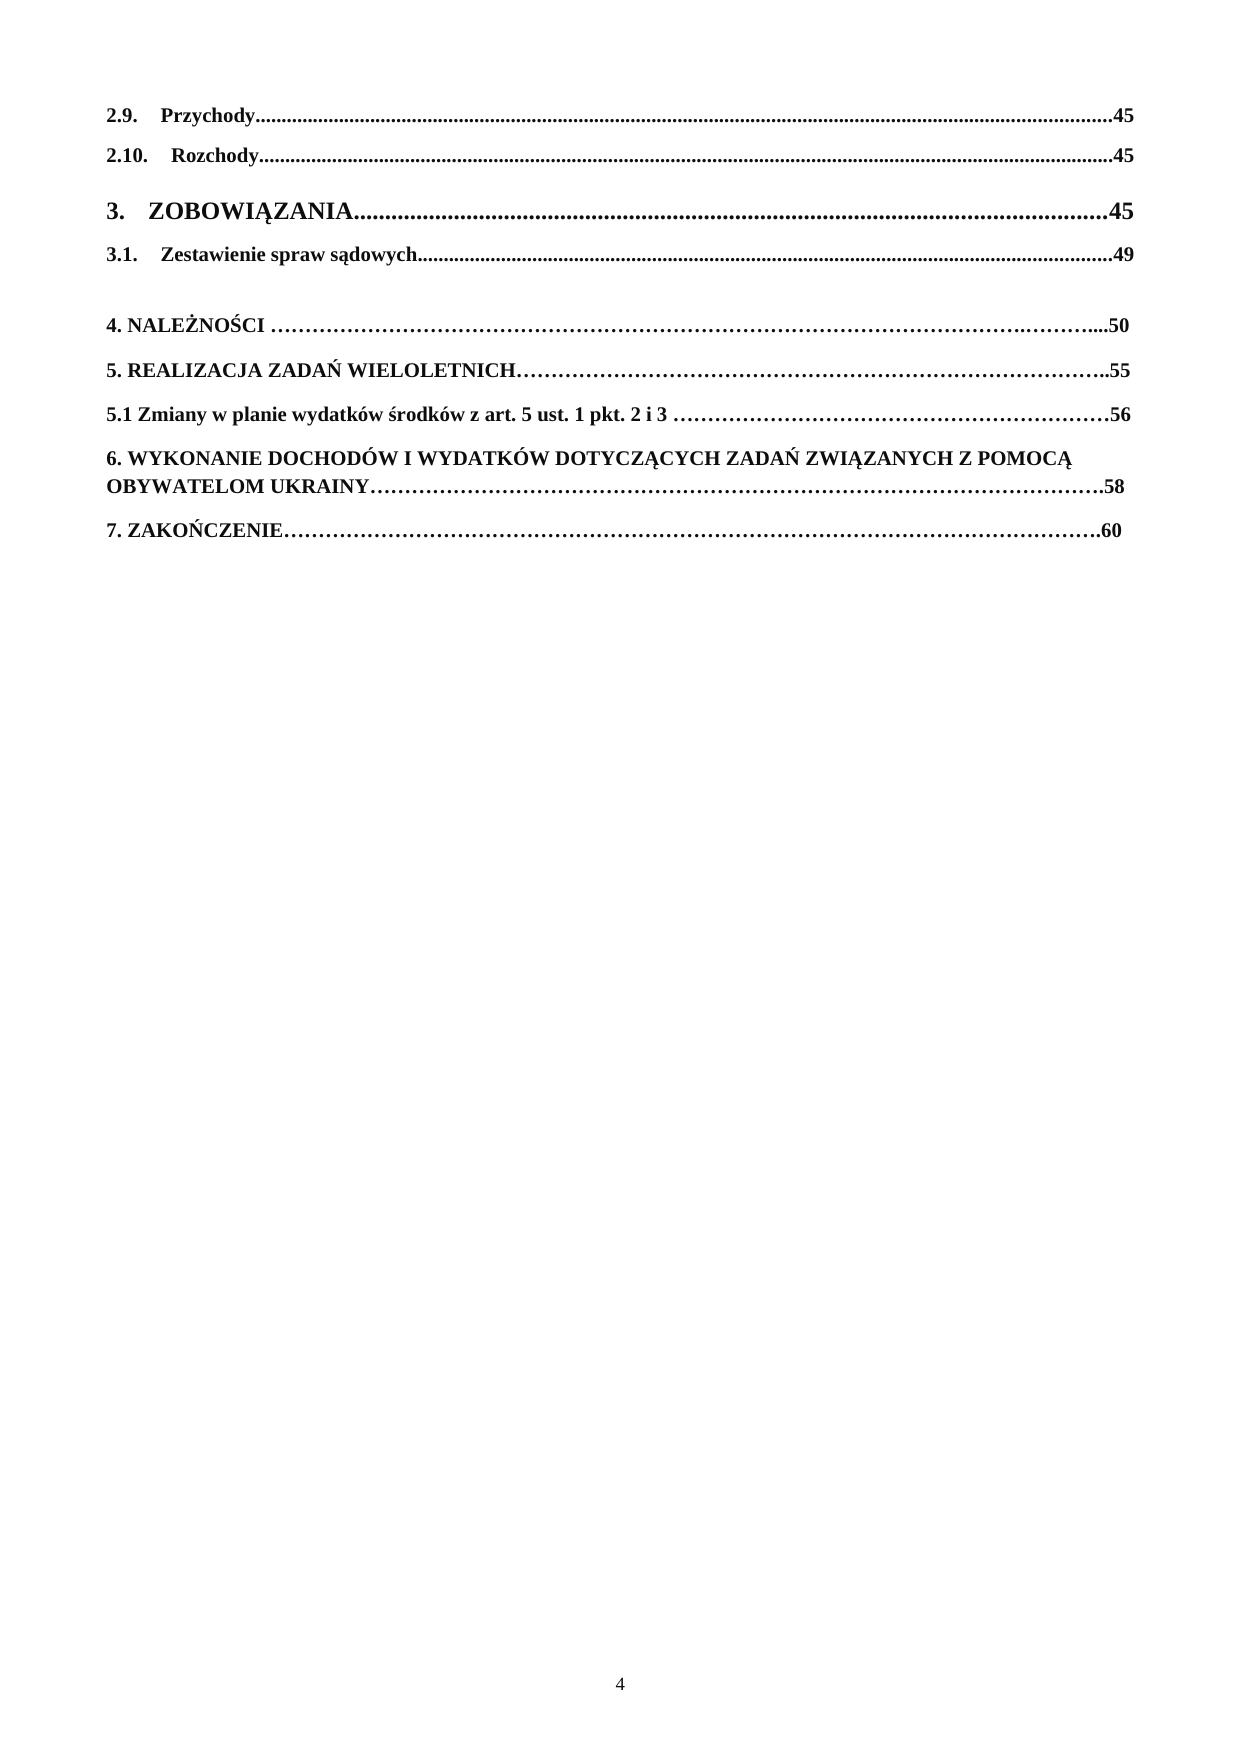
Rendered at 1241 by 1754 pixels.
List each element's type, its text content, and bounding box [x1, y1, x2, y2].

text 7. ZAKOŃCZENIE……………………………………………………………………………………………………….60 [106, 518, 1134, 542]
text 5.1 Zmiany w planie wydatków środków z art. 5 ust. 1 pkt. 2 i 3 ………………………………………………………56 [106, 402, 1134, 426]
text 6. WYKONANIE DOCHODÓW I WYDATKÓW DOTYCZĄCYCH ZADAŃ ZWIĄZANYCH Z POMOCĄ OBYWATELOM UKRAINY…………………………………………………………………………………………….58 [106, 446, 1134, 498]
text 2.9. Przychody 45 [106, 103, 1134, 127]
text 4. NALEŻNOŚCI ……………………………………………………………………………………………….………....50 [106, 313, 1134, 337]
text 5. REALIZACJA ZADAŃ WIELOLETNICH…………………………………………………………………………..55 [106, 358, 1134, 382]
text 3.1. Zestawienie spraw sądowych 49 [106, 242, 1134, 266]
text 2.10. Rozchody 45 [106, 143, 1134, 167]
text 3. zobowiązania 45 [106, 196, 1134, 225]
